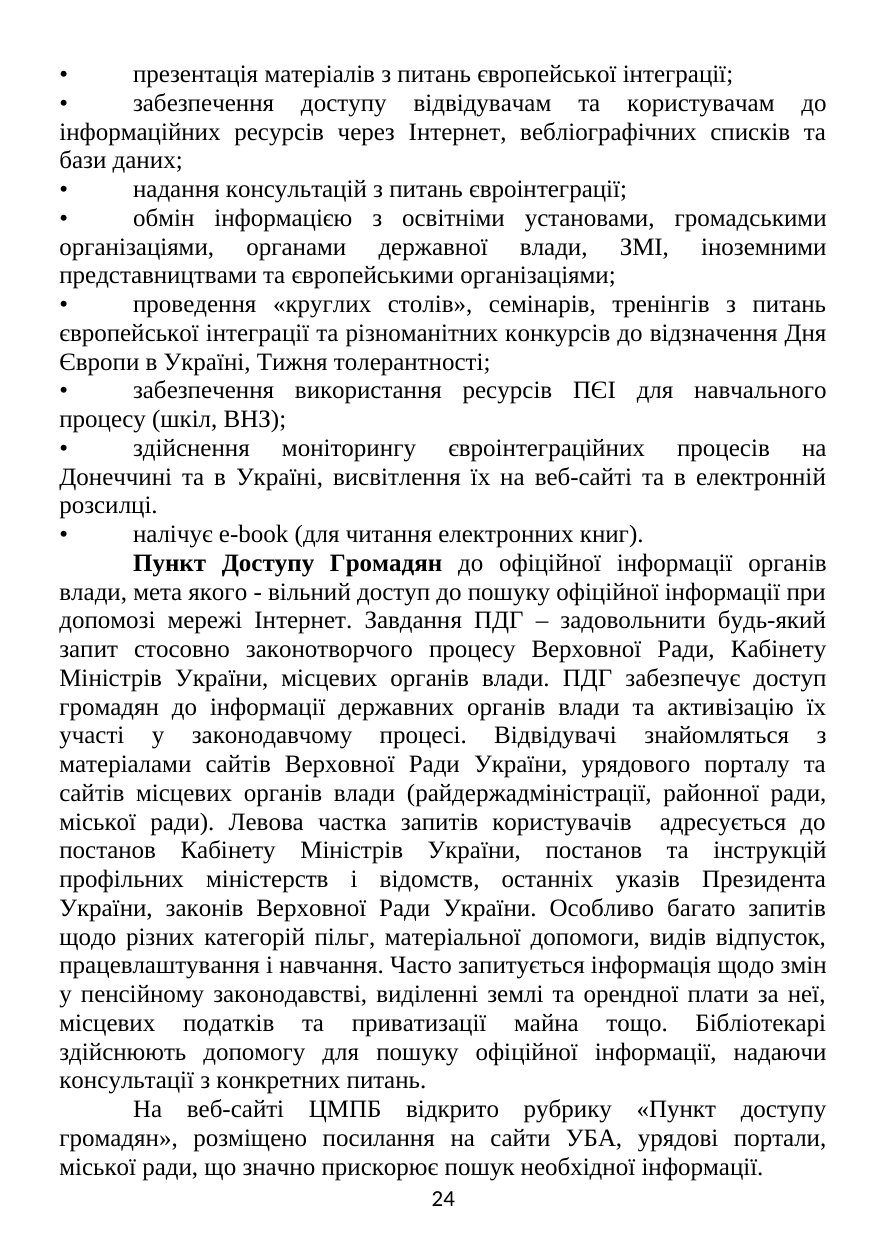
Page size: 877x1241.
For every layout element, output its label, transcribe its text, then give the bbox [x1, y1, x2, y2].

text • презентація матеріалів з питань європейської інтеграції; [59, 59, 827, 88]
text На веб-сайті ЦМПБ відкрито рубрику «Пункт доступу громадян», розміщено посилання на сайти УБА, урядові портали, міської ради, що значно прискорює пошук необхідної інформації. [59, 1094, 827, 1180]
text • обмін інформацією з освітніми установами, громадськими організаціями, органами державної влади, ЗМІ, іноземними представництвами та європейськими організаціями; [59, 203, 827, 289]
text • налічує е-book (для читання електронних книг). [59, 519, 827, 548]
text • забезпечення доступу відвідувачам та користувачам до інформаційних ресурсів через Інтернет, вебліографічних списків та бази даних; [59, 88, 827, 174]
text • здійснення моніторингу євроінтеграційних процесів на Донеччині та в Україні, висвітлення їх на веб-сайті та в електронній розсилці. [59, 433, 827, 519]
text • забезпечення використання ресурсів ПЄІ для навчального процесу (шкіл, ВНЗ); [59, 375, 827, 433]
text • надання консультацій з питань євроінтеграції; [59, 174, 827, 203]
text Пункт Доступу Громадян до офіційної інформації органів влади, мета якого - вільний доступ до пошуку офіційної інформації при допомозі мережі Інтернет. Завдання ПДГ – задовольнити будь-який запит стосовно законотворчого процесу Верховної Ради, Кабінету Міністрів України, місцевих органів влади. ПДГ забезпечує доступ громадян до інформації державних органів влади та активізацію їх участі у законодавчому процесі. Відвідувачі знайомляться з матеріалами сайтів Верховної Ради України, урядового порталу та сайтів місцевих органів влади (райдержадміністрації, районної ради, міської ради). Левова частка запитів користувачів адресується до постанов Кабінету Міністрів України, постанов та інструкцій профільних міністерств і відомств, останніх указів Президента України, законів Верховної Ради України. Особливо багато запитів щодо різних категорій пільг, матеріальної допомоги, видів відпусток, працевлаштування і навчання. Часто запитується інформація щодо змін у пенсійному законодавстві, виділенні землі та орендної плати за неї, місцевих податків та приватизації майна тощо. Бібліотекарі здійснюють допомогу для пошуку офіційної інформації, надаючи консультації з конкретних питань. [59, 548, 827, 1094]
text • проведення «круглих столів», семінарів, тренінгів з питань європейської інтеграції та різноманітних конкурсів до відзначення Дня Європи в Україні, Тижня толерантності; [59, 289, 827, 375]
